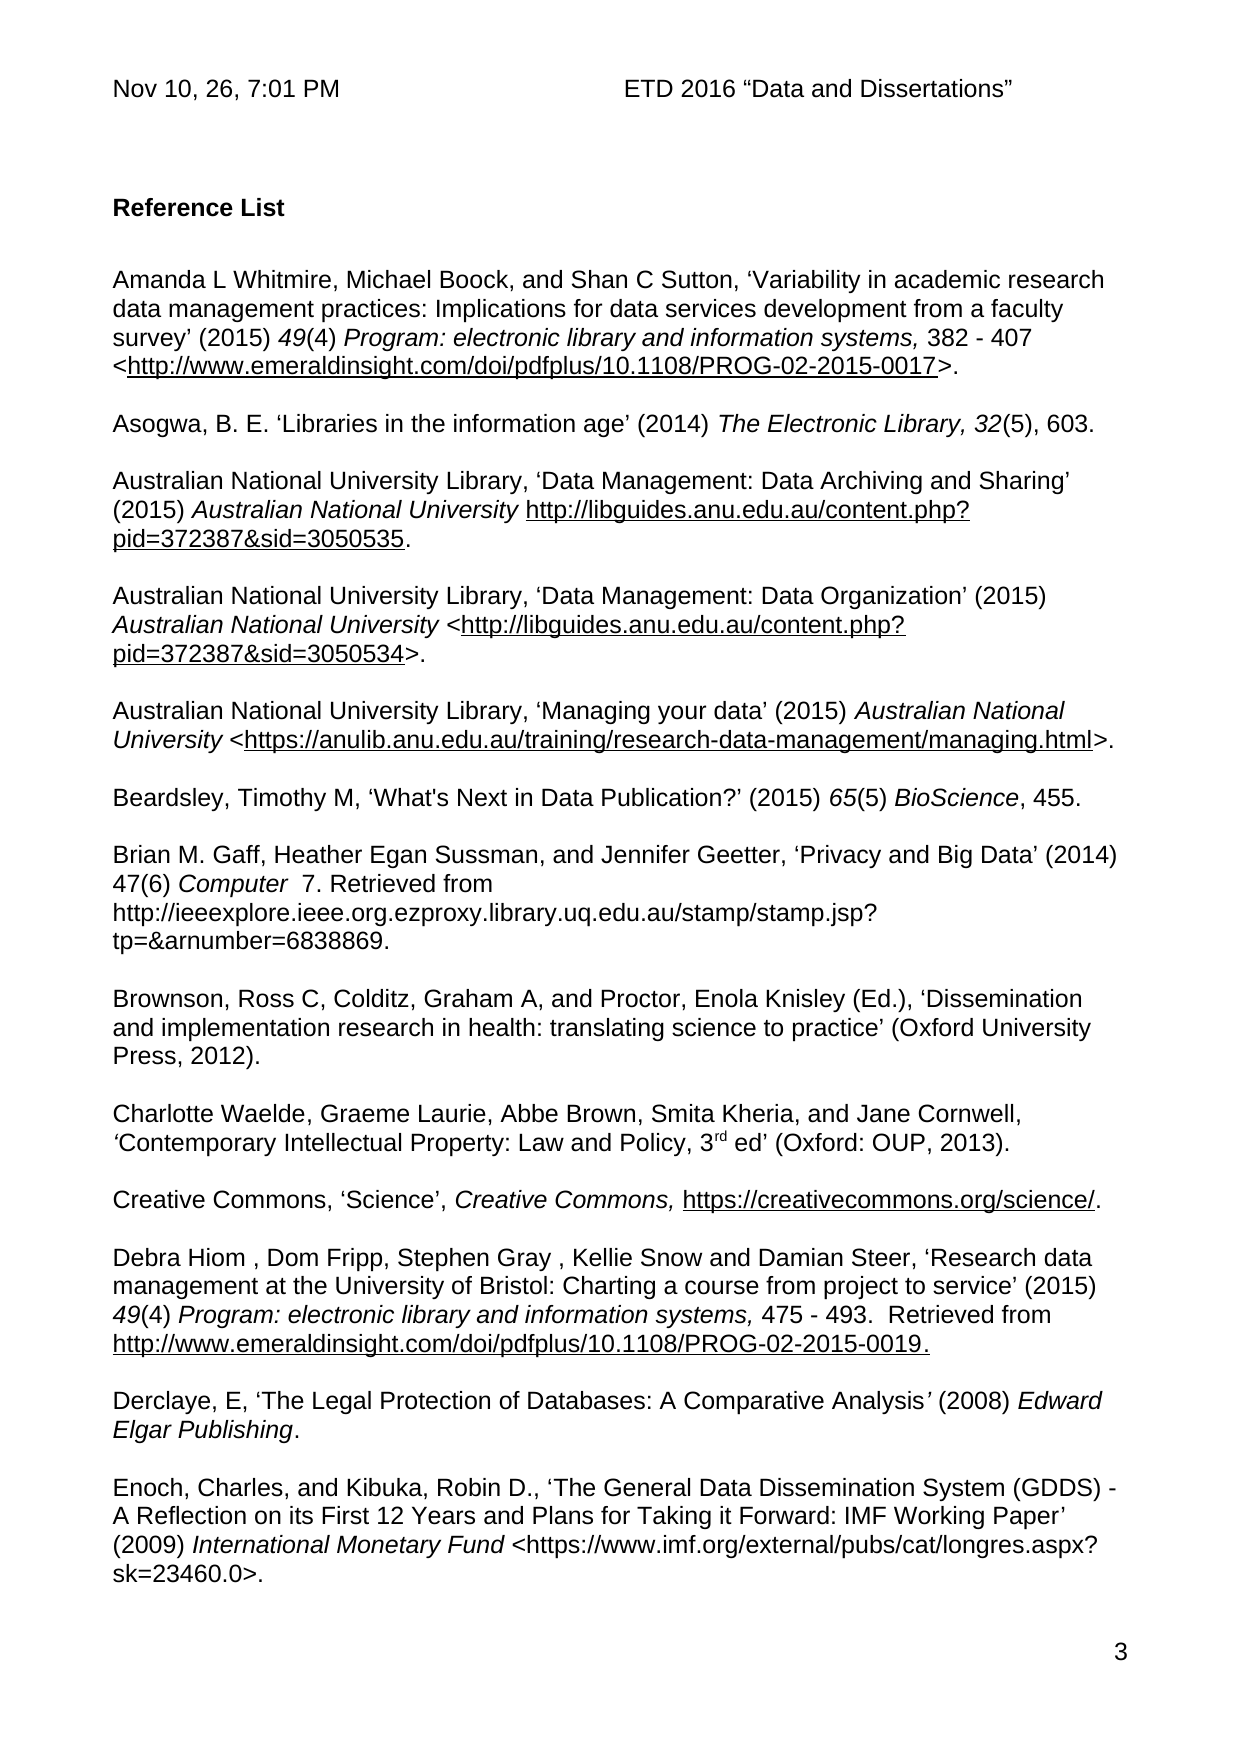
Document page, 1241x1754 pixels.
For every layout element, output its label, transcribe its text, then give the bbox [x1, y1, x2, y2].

text Asogwa, B. E. ‘Libraries in the information age’ (2014) The Electronic Library, 32(5), 603. [112, 409, 1128, 437]
text Australian National University Library, ‘Managing your data’ (2015) Australian National University <https://anulib.anu.edu.au/training/research-data-management/managing.html>. [112, 696, 1128, 754]
text Australian National University Library, ‘Data Management: Data Archiving and Sharing’ (2015) Australian National University http://libguides.anu.edu.au/content.php?pid=372387&sid=3050535. [112, 466, 1128, 552]
text Debra Hiom , Dom Fripp, Stephen Gray , Kellie Snow and Damian Steer, ‘Research data management at the University of Bristol: Charting a course from project to service’ (2015) 49(4) Program: electronic library and information systems, 475 - 493. Retrieved from http://www.emeraldinsight.com/doi/pdfplus/10.1108/PROG-02-2015-0019. [112, 1242, 1128, 1357]
text Australian National University Library, ‘Data Management: Data Organization’ (2015) Australian National University <http://libguides.anu.edu.au/content.php?pid=372387&sid=3050534>. [112, 581, 1128, 667]
text Charlotte Waelde, Graeme Laurie, Abbe Brown, Smita Kheria, and Jane Cornwell, ‘Contemporary Intellectual Property: Law and Policy, 3rd ed’ (Oxford: OUP, 2013). [112, 1099, 1128, 1156]
text Amanda L Whitmire, Michael Boock, and Shan C Sutton, ‘Variability in academic research data management practices: Implications for data services development from a faculty survey’ (2015) 49(4) Program: electronic library and information systems, 382 - 407 <http://www.emeraldinsight.com/doi/pdfplus/10.1108/PROG-02-2015-0017>. [112, 265, 1128, 380]
text Creative Commons, ‘Science’, Creative Commons, https://creativecommons.org/science/. [112, 1185, 1128, 1214]
text Beardsley, Timothy M, ‘What's Next in Data Publication?’ (2015) 65(5) BioScience, 455. [112, 782, 1128, 811]
text Enoch, Charles, and Kibuka, Robin D., ‘The General Data Dissemination System (GDDS) - A Reflection on its First 12 Years and Plans for Taking it Forward: IMF Working Paper’ (2009) International Monetary Fund <https://www.imf.org/external/pubs/cat/longres.aspx?sk=23460.0>. [112, 1472, 1128, 1587]
text Brownson, Ross C, Colditz, Graham A, and Proctor, Enola Knisley (Ed.), ‘Dissemination and implementation research in health: translating science to practice’ (Oxford University Press, 2012). [112, 984, 1128, 1070]
text Brian M. Gaff, Heather Egan Sussman, and Jennifer Geetter, ‘Privacy and Big Data’ (2014) 47(6) Computer 7. Retrieved from http://ieeexplore.ieee.org.ezproxy.library.uq.edu.au/stamp/stamp.jsp?tp=&arnumber=6838869. [112, 840, 1128, 955]
text Derclaye, E, ‘The Legal Protection of Databases: A Comparative Analysis’ (2008) Edward Elgar Publishing. [112, 1386, 1128, 1444]
text Reference List [112, 193, 1128, 222]
